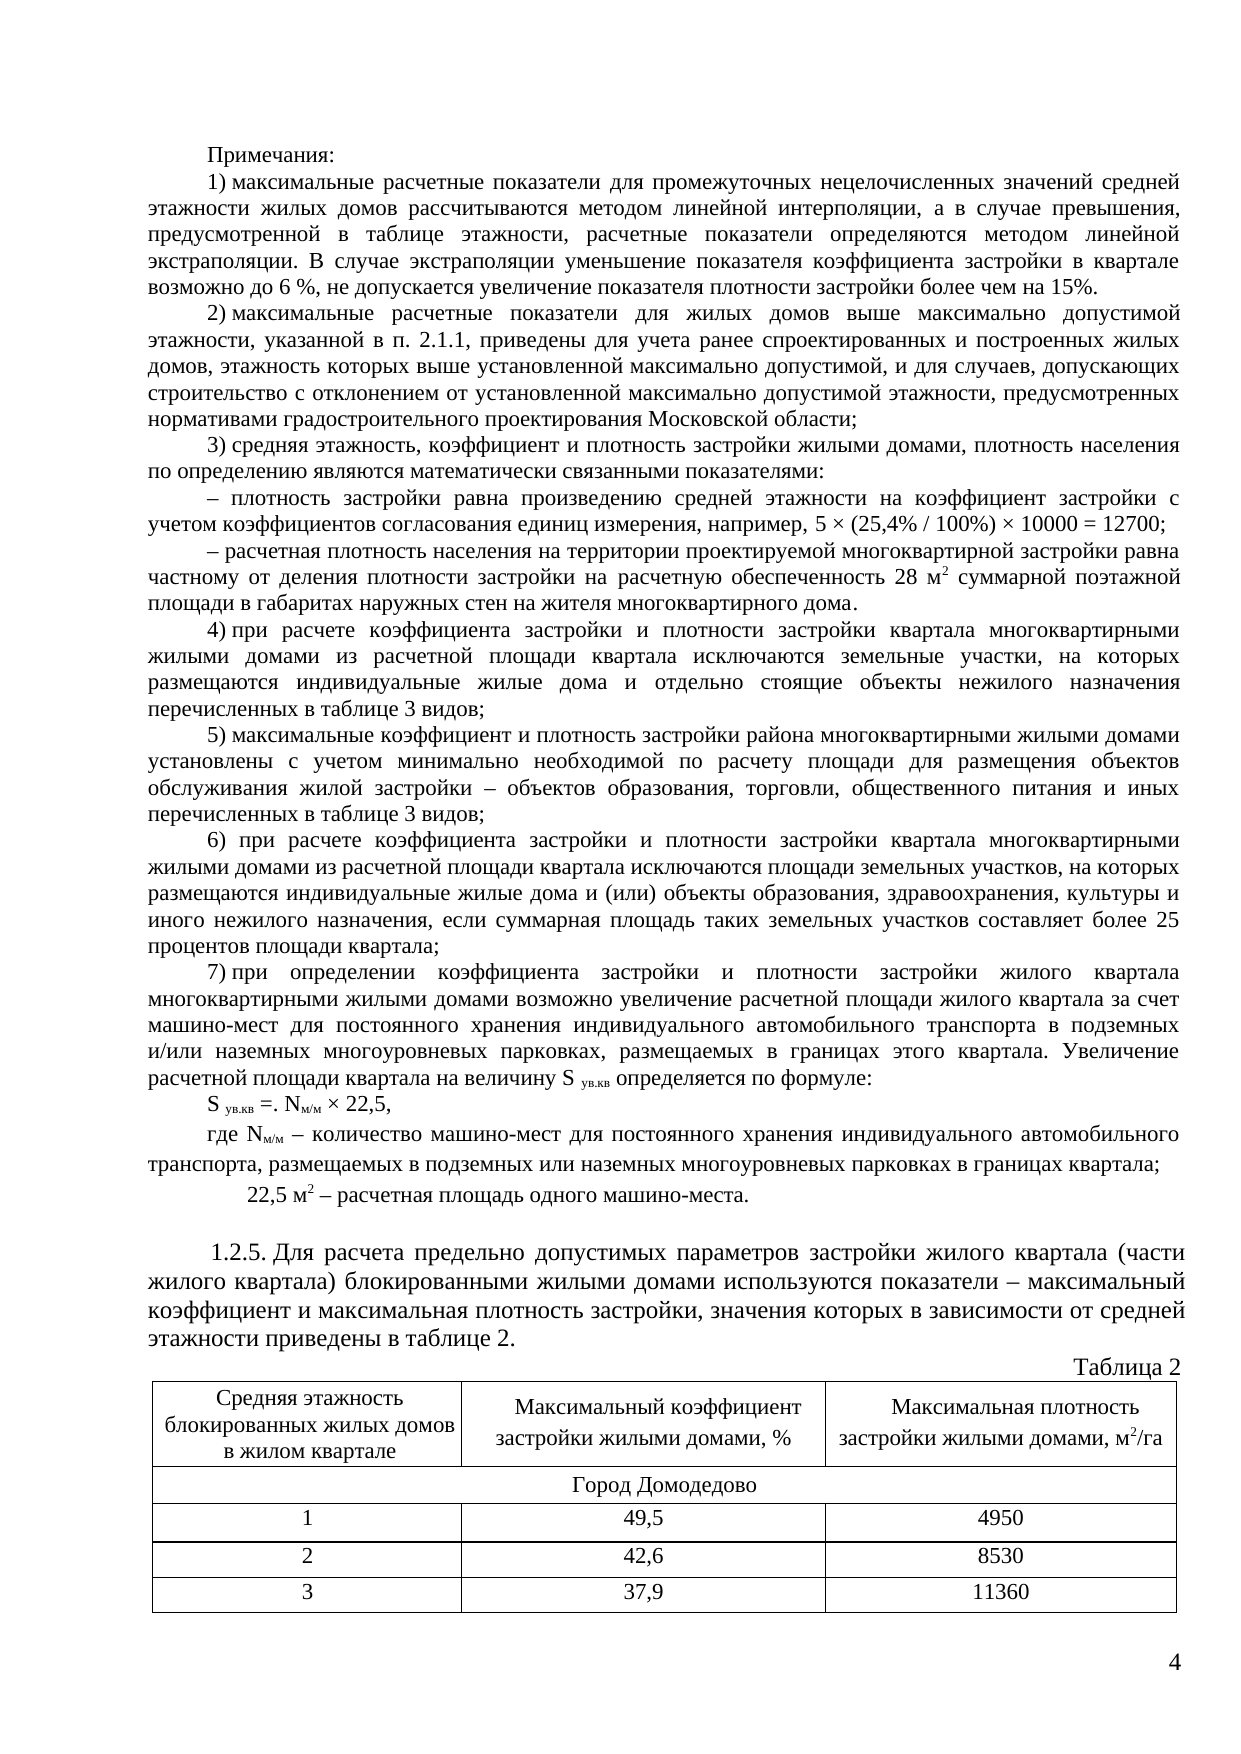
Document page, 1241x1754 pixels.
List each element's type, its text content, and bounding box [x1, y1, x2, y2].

table_cell 2 [153, 1543, 461, 1577]
text – плотность застройки равна произведению средней этажности на коэффициент застройки с учетом коэффициентов согласования единиц измерения, например, 5 × (25,4% / 100%) × 10000 = 12700; [148, 484, 1181, 537]
text S ув.кв =. Nм/м × 22,5, [148, 1090, 1181, 1116]
table_cell 42,6 [462, 1543, 825, 1577]
text 1) максимальные расчетные показатели для промежуточных нецелочисленных значений средней этажности жилых домов рассчитываются методом линейной интерполяции, а в случае превышения, предусмотренной в таблице этажности, расчетные показатели определяются методом линейной экстраполяции. В случае экстраполяции уменьшение показателя коэффициента застройки в квартале возможно до 6 %, не допускается увеличение показателя плотности застройки более чем на 15%. [148, 168, 1181, 299]
table_cell 8530 [826, 1543, 1176, 1577]
table_cell 3 [153, 1578, 461, 1612]
text 7) при определении коэффициента застройки и плотности застройки жилого квартала многоквартирными жилыми домами возможно увеличение расчетной площади жилого квартала за счет машино-мест для постоянного хранения индивидуального автомобильного транспорта в подземных и/или наземных многоуровневых парковках, размещаемых в границах этого квартала. Увеличение расчетной площади квартала на величину S ув.кв определяется по формуле: [148, 958, 1181, 1090]
text Таблица 2 [148, 1352, 1181, 1381]
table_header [462, 1382, 825, 1466]
text 22,5 м2 – расчетная площадь одного машино-места. [148, 1181, 1181, 1207]
text 5) максимальные коэффициент и плотность застройки района многоквартирными жилыми домами установлены с учетом минимально необходимой по расчету площади для размещения объектов обслуживания жилой застройки – объектов образования, торговли, общественного питания и иных перечисленных в таблице 3 видов; [148, 721, 1181, 827]
text 2) максимальные расчетные показатели для жилых домов выше максимально допустимой этажности, указанной в п. 2.1.1, приведены для учета ранее спроектированных и построенных жилых домов, этажность которых выше установленной максимально допустимой, и для случаев, допускающих строительство с отклонением от установленной максимально допустимой этажности, предусмотренных нормативами градостроительного проектирования Московской области; [148, 299, 1181, 431]
table_cell Город Домодедово [153, 1467, 1176, 1502]
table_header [826, 1382, 1176, 1466]
text 3) средняя этажность, коэффициент и плотность застройки жилыми домами, плотность населения по определению являются математически связанными показателями: [148, 431, 1181, 484]
table_cell 49,5 [462, 1504, 825, 1541]
table_cell 37,9 [462, 1578, 825, 1612]
text – расчетная плотность населения на территории проектируемой многоквартирной застройки равна частному от деления плотности застройки на расчетную обеспеченность 28 м2 суммарной поэтажной площади в габаритах наружных стен на жителя многоквартирного дома. [148, 537, 1181, 616]
text 4) при расчете коэффициента застройки и плотности застройки квартала многоквартирными жилыми домами из расчетной площади квартала исключаются земельные участки, на которых размещаются индивидуальные жилые дома и отдельно стоящие объекты нежилого назначения перечисленных в таблице 3 видов; [148, 616, 1181, 721]
text 6) при расчете коэффициента застройки и плотности застройки квартала многоквартирными жилыми домами из расчетной площади квартала исключаются площади земельных участков, на которых размещаются индивидуальные жилые дома и (или) объекты образования, здравоохранения, культуры и иного нежилого назначения, если суммарная площадь таких земельных участков составляет более 25 процентов площади квартала; [148, 827, 1181, 958]
table_cell 1 [153, 1504, 461, 1541]
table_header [153, 1382, 461, 1466]
table_cell 11360 [826, 1578, 1176, 1612]
text где Nм/м – количество машино-мест для постоянного хранения индивидуального автомобильного транспорта, размещаемых в подземных или наземных многоуровневых парковках в границах квартала; [148, 1120, 1181, 1177]
table_cell 4950 [826, 1504, 1176, 1541]
text Примечания: [148, 141, 1181, 168]
text 1.2.5. Для расчета предельно допустимых параметров застройки жилого квартала (части жилого квартала) блокированными жилыми домами используются показатели – максимальный коэффициент и максимальная плотность застройки, значения которых в зависимости от средней этажности приведены в таблице 2. [148, 1237, 1186, 1352]
